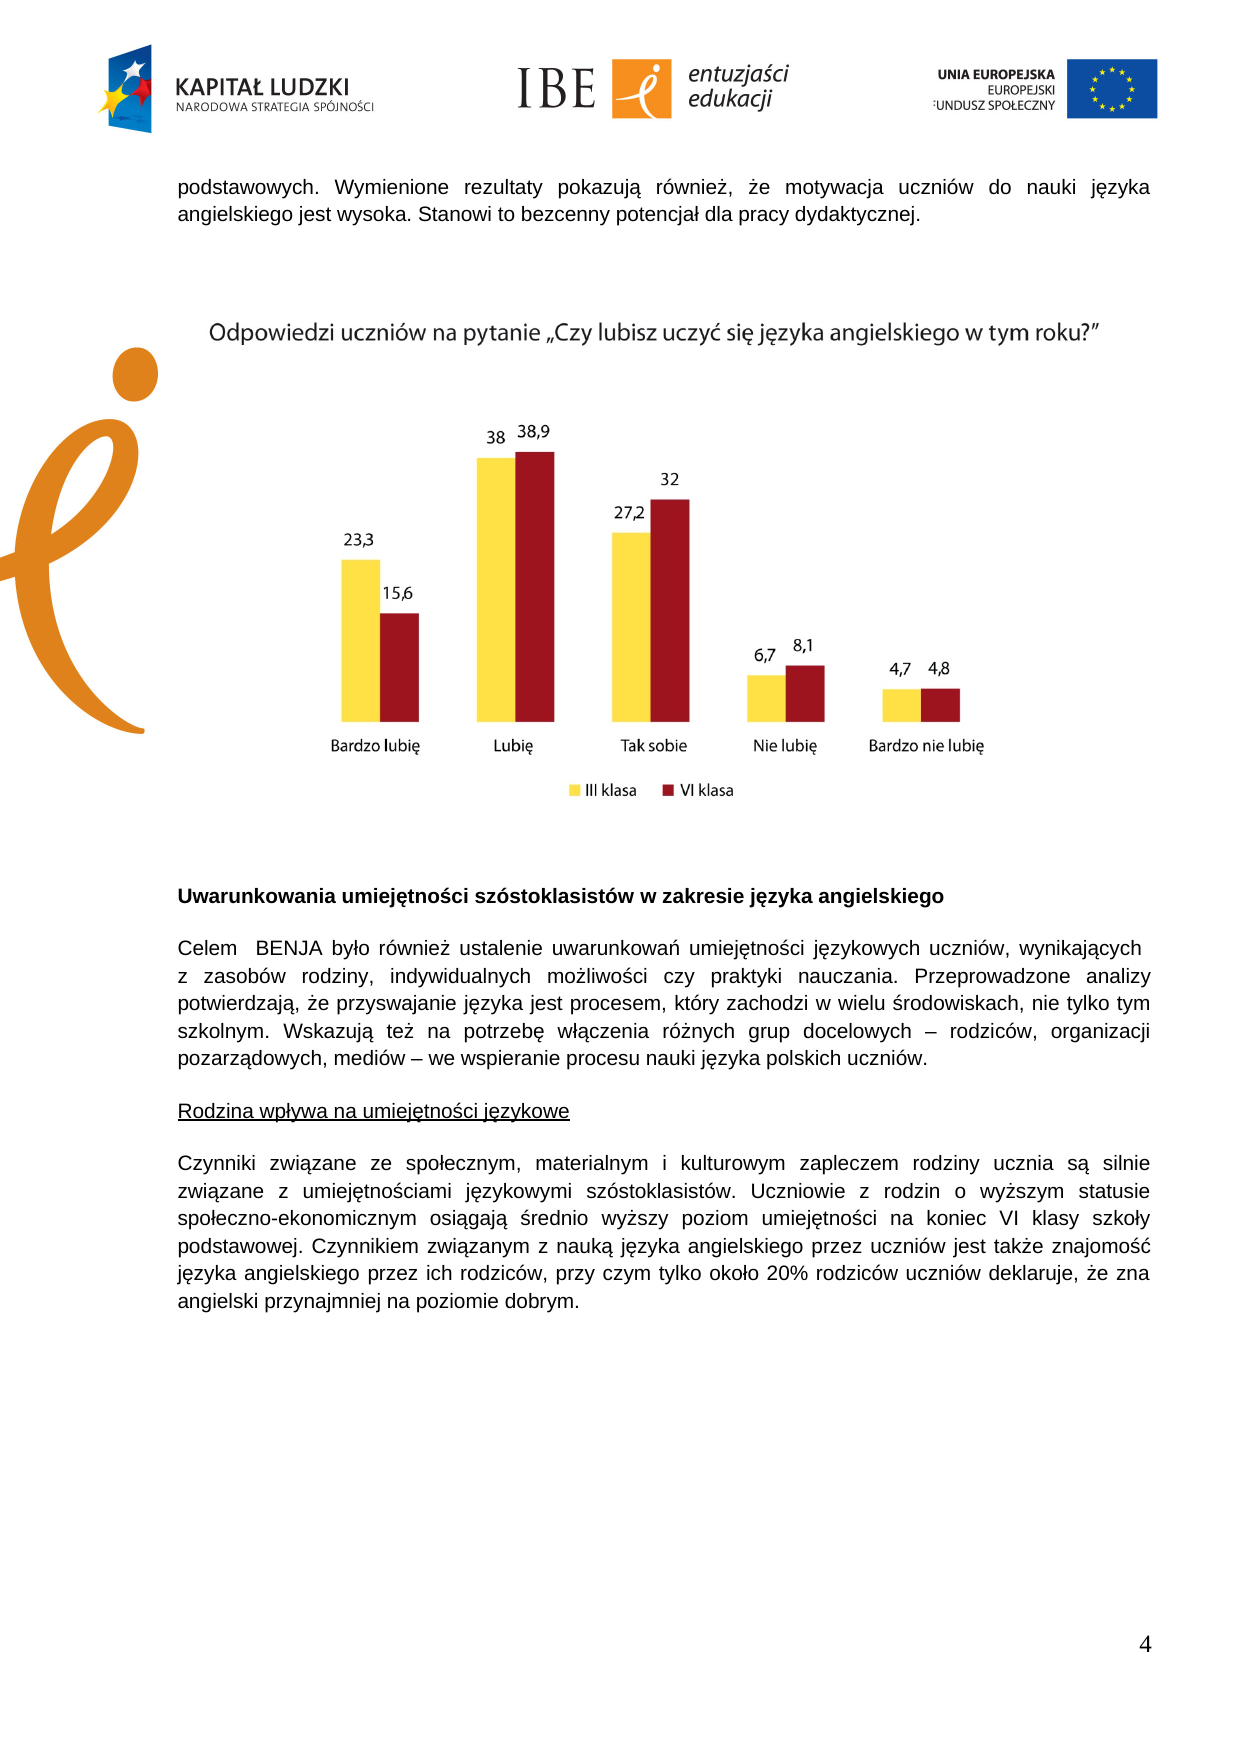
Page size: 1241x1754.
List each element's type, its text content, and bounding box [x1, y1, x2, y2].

text Celem BENJA było również ustalenie uwarunkowań umiejętności językowych uczniów, wynikających z zasobów rodziny, indywidualnych możliwości czy praktyki nauczania. Przeprowadzone analizy potwierdzają, że przyswajanie języka jest procesem, który zachodzi w wielu środowiskach, nie tylko tym szkolnym. Wskazują też na potrzebę włączenia różnych grup docelowych – rodziców, organizacji pozarządowych, mediów – we wspieranie procesu nauki języka polskich uczniów. [177, 936, 1152, 1070]
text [177, 174, 1152, 226]
text Czynniki związane ze społecznym, materialnym i kulturowym zapleczem rodziny ucznia są silnie związane z umiejętnościami językowymi szóstoklasistów. Uczniowie z rodzin o wyższym statusie społeczno-ekonomicznym osiągają średnio wyższy poziom umiejętności na koniec VI klasy szkoły podstawowej. Czynnikiem związanym z nauką języka angielskiego przez uczniów jest także znajomość języka angielskiego przez ich rodziców, przy czym tylko około 20% rodziców uczniów deklaruje, że zna angielski przynajmniej na poziomie dobrym. [177, 1151, 1152, 1312]
text Rodzina wpływa na umiejętności językowe [177, 1098, 1152, 1122]
picture [0, 0, 1240, 1739]
text Uwarunkowania umiejętności szóstoklasistów w zakresie języka angielskiego [177, 883, 1152, 907]
